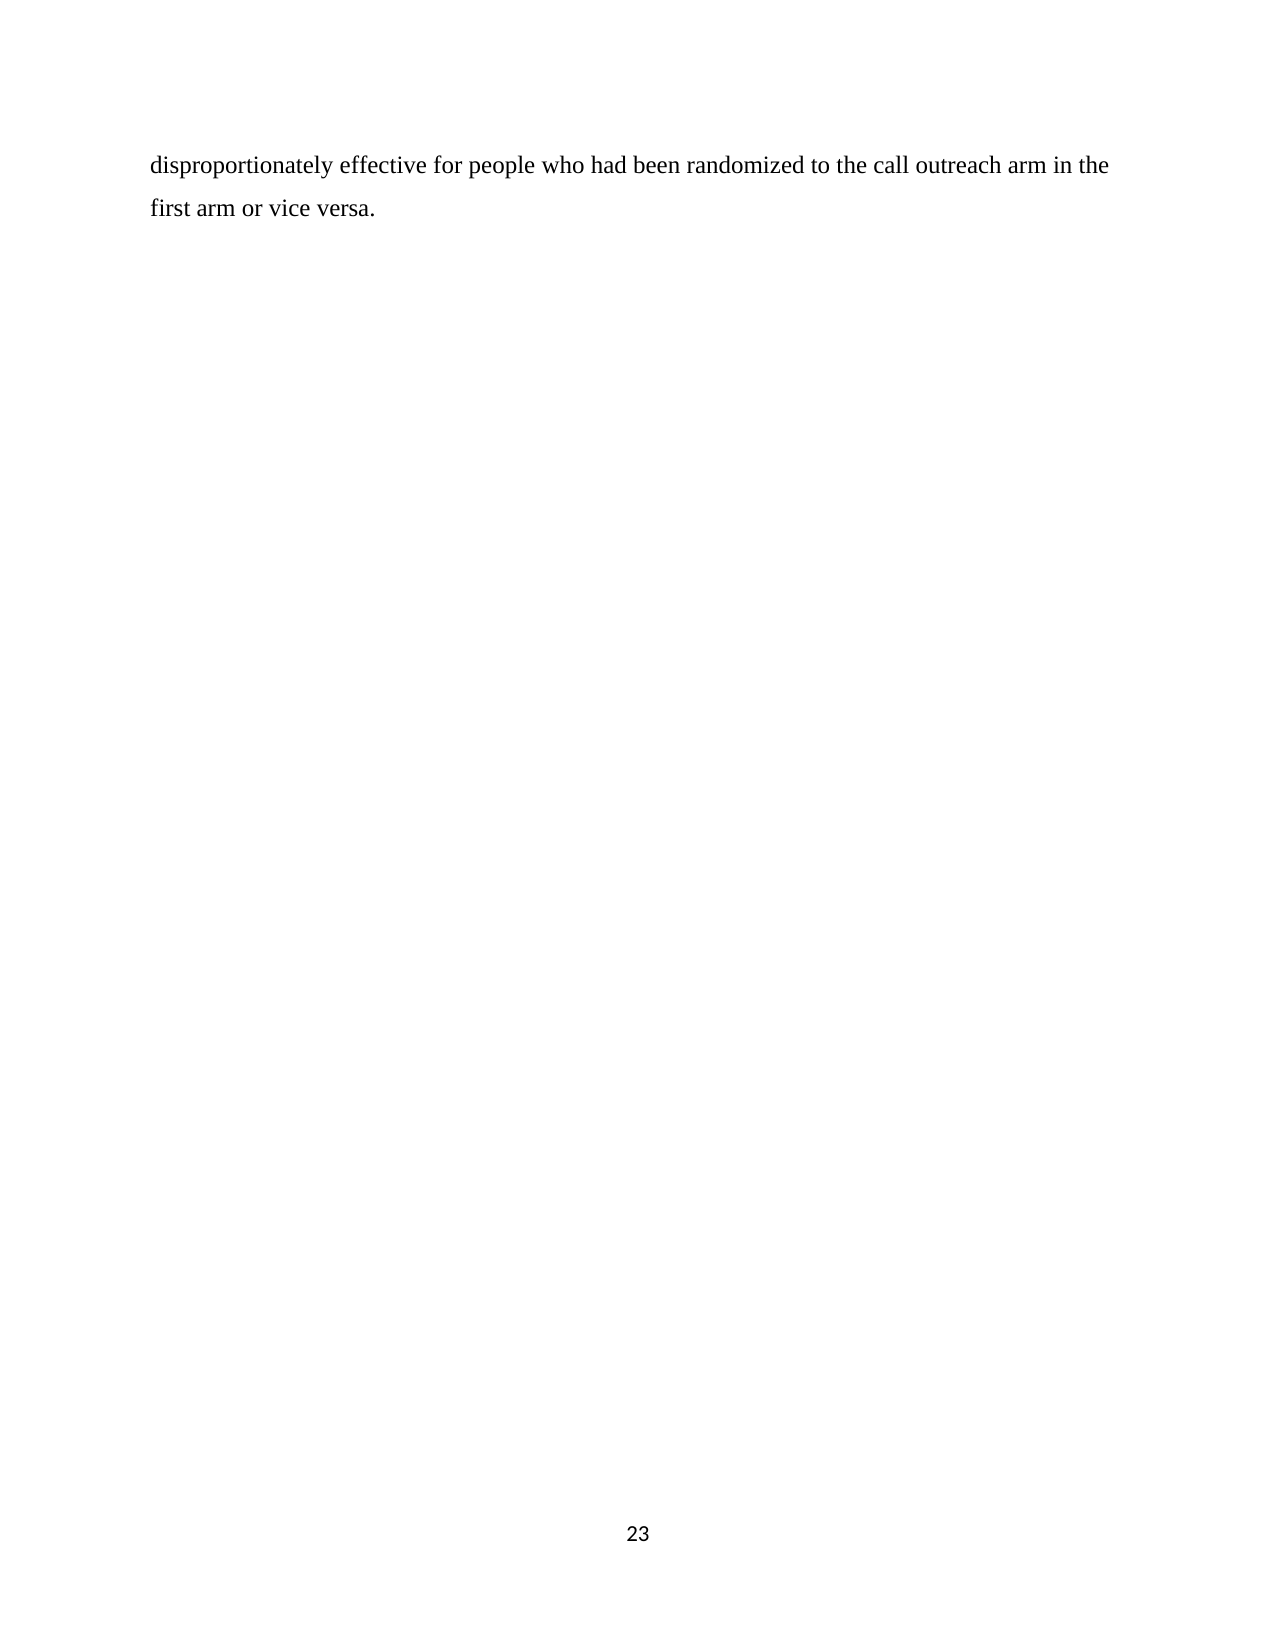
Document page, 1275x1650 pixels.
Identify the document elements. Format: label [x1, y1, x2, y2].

text [150, 150, 1125, 222]
